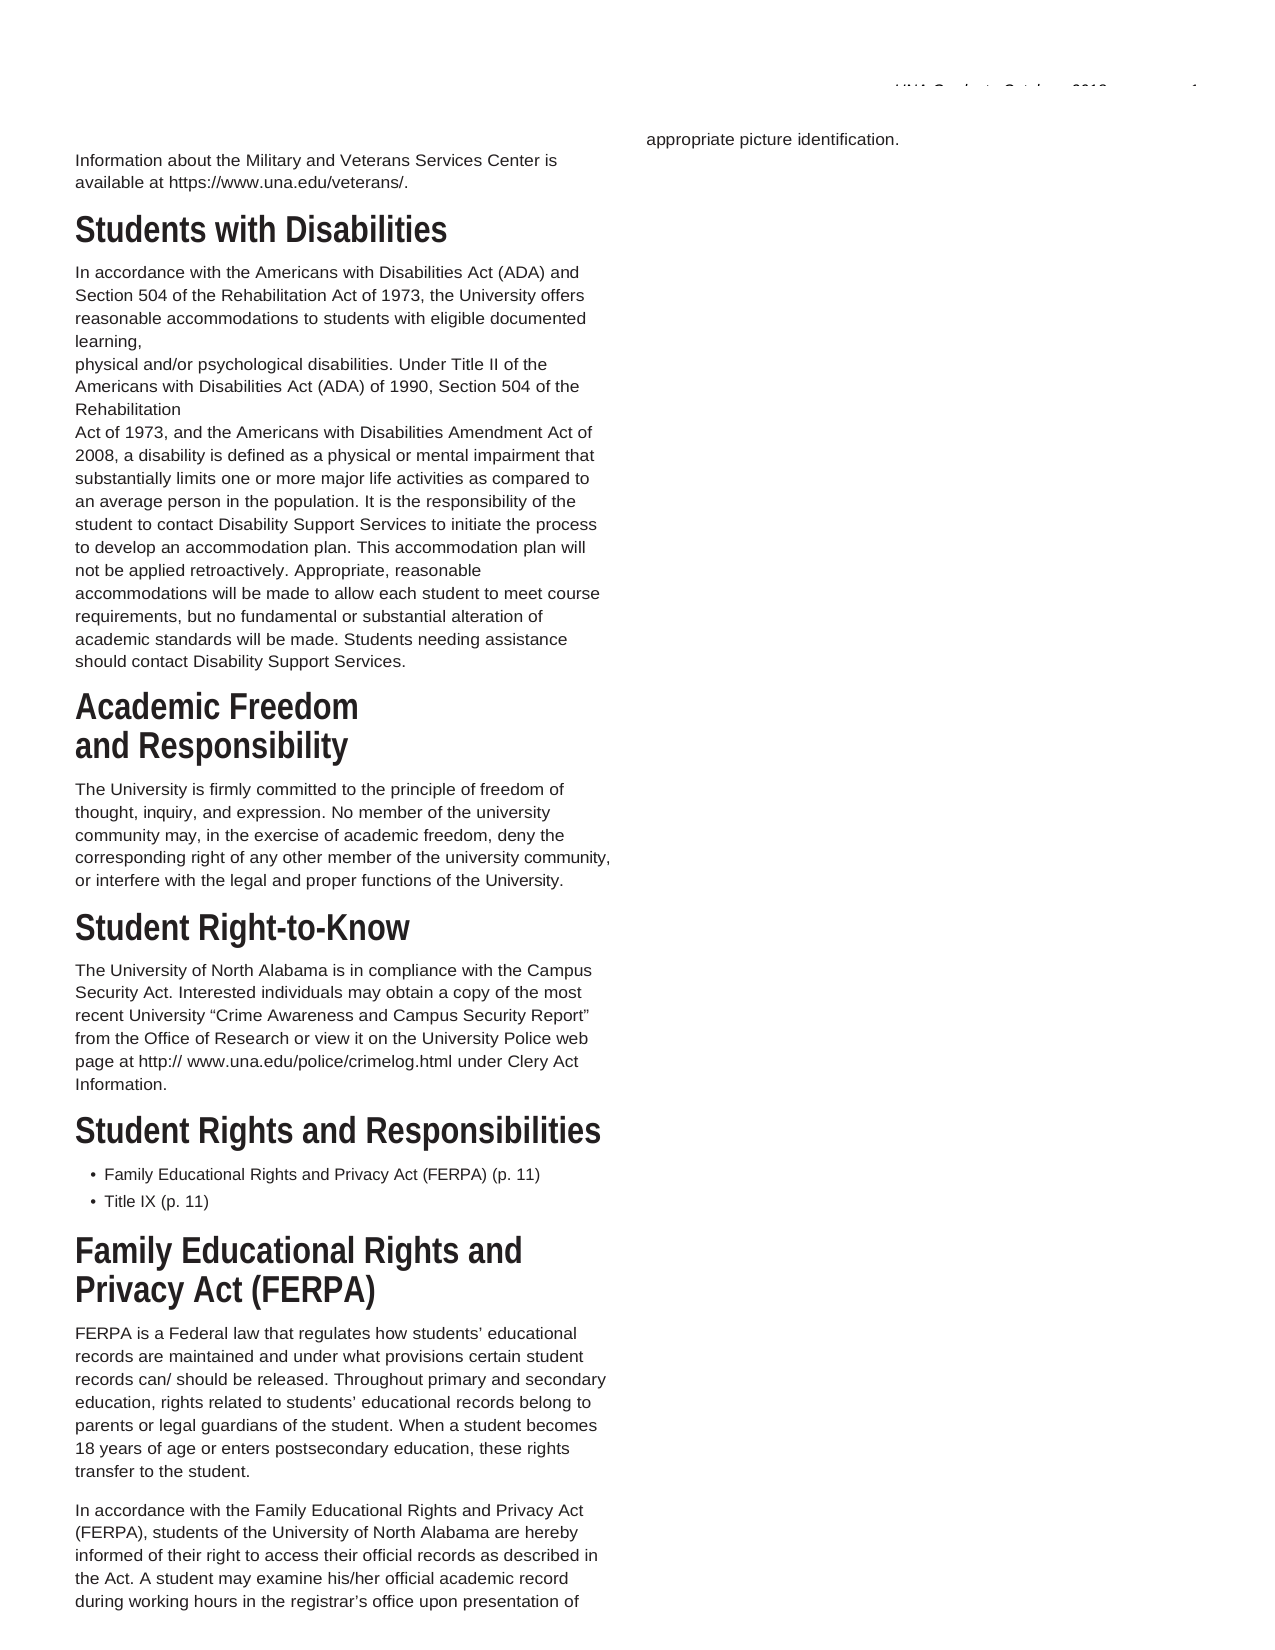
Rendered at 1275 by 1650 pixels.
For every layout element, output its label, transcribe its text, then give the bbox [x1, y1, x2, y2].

text FERPA is a Federal law that regulates how students’ educational records are maintained and under what provisions certain student records can/ should be released. Throughout primary and secondary education, rights related to students’ educational records belong to parents or legal guardians of the student. When a student becomes 18 years of age or enters postsecondary education, these rights transfer to the student. [75, 1324, 619, 1481]
text In accordance with the Family Educational Rights and Privacy Act (FERPA), students of the University of North Alabama are hereby informed of their right to access their ofﬁcial records as described in the Act. A student may examine his/her ofﬁcial academic record during working hours in the registrar’s ofﬁce upon presentation of appropriate picture identiﬁcation. [75, 1500, 619, 1611]
subtitle Students with Disabilities [75, 207, 626, 250]
text The University is ﬁrmly committed to the principle of freedom of thought, inquiry, and expression. No member of the university community may, in the exercise of academic freedom, deny the corresponding right of any other member of the university community, or interfere with the legal and proper functions of the University. [75, 779, 619, 890]
subtitle Student Rights and Responsibilities [75, 1109, 626, 1152]
text The University of North Alabama is in compliance with the Campus Security Act. Interested individuals may obtain a copy of the most recent University “Crime Awareness and Campus Security Report” from the Ofﬁce of Research or view it on the University Police web page at http:// www.una.edu/police/crimelog.html under Clery Act Information. [75, 960, 619, 1094]
list Title IX (p. 11) [90, 1191, 626, 1211]
list Family Educational Rights and Privacy Act (FERPA) (p. 11) [90, 1164, 626, 1183]
subtitle Academic Freedom and Responsibility [75, 688, 418, 766]
text In accordance with the Americans with Disabilities Act (ADA) and Section 504 of the Rehabilitation Act of 1973, the University offers reasonable accommodations to students with eligible documented learning, [75, 263, 626, 351]
subtitle Student Right-to-Know [75, 905, 626, 948]
text physical and/or psychological disabilities. Under Title II of the Americans with Disabilities Act (ADA) of 1990, Section 504 of the Rehabilitation [75, 354, 626, 419]
subtitle Family Educational Rights and Privacy Act (FERPA) [75, 1232, 525, 1311]
text Information about the Military and Veterans Services Center is available at https://www.una.edu/veterans/. [75, 150, 619, 192]
text Act of 1973, and the Americans with Disabilities Amendment Act of 2008, a disability is deﬁned as a physical or mental impairment that substantially limits one or more major life activities as compared to an average person in the population. It is the responsibility of the student to contact Disability Support Services to initiate the process to develop an accommodation plan. This accommodation plan will not be applied retroactively. Appropriate, reasonable accommodations will be made to allow each student to meet course requirements, but no fundamental or substantial alteration of academic standards will be made. Students needing assistance should contact Disability Support Services. [75, 423, 605, 671]
